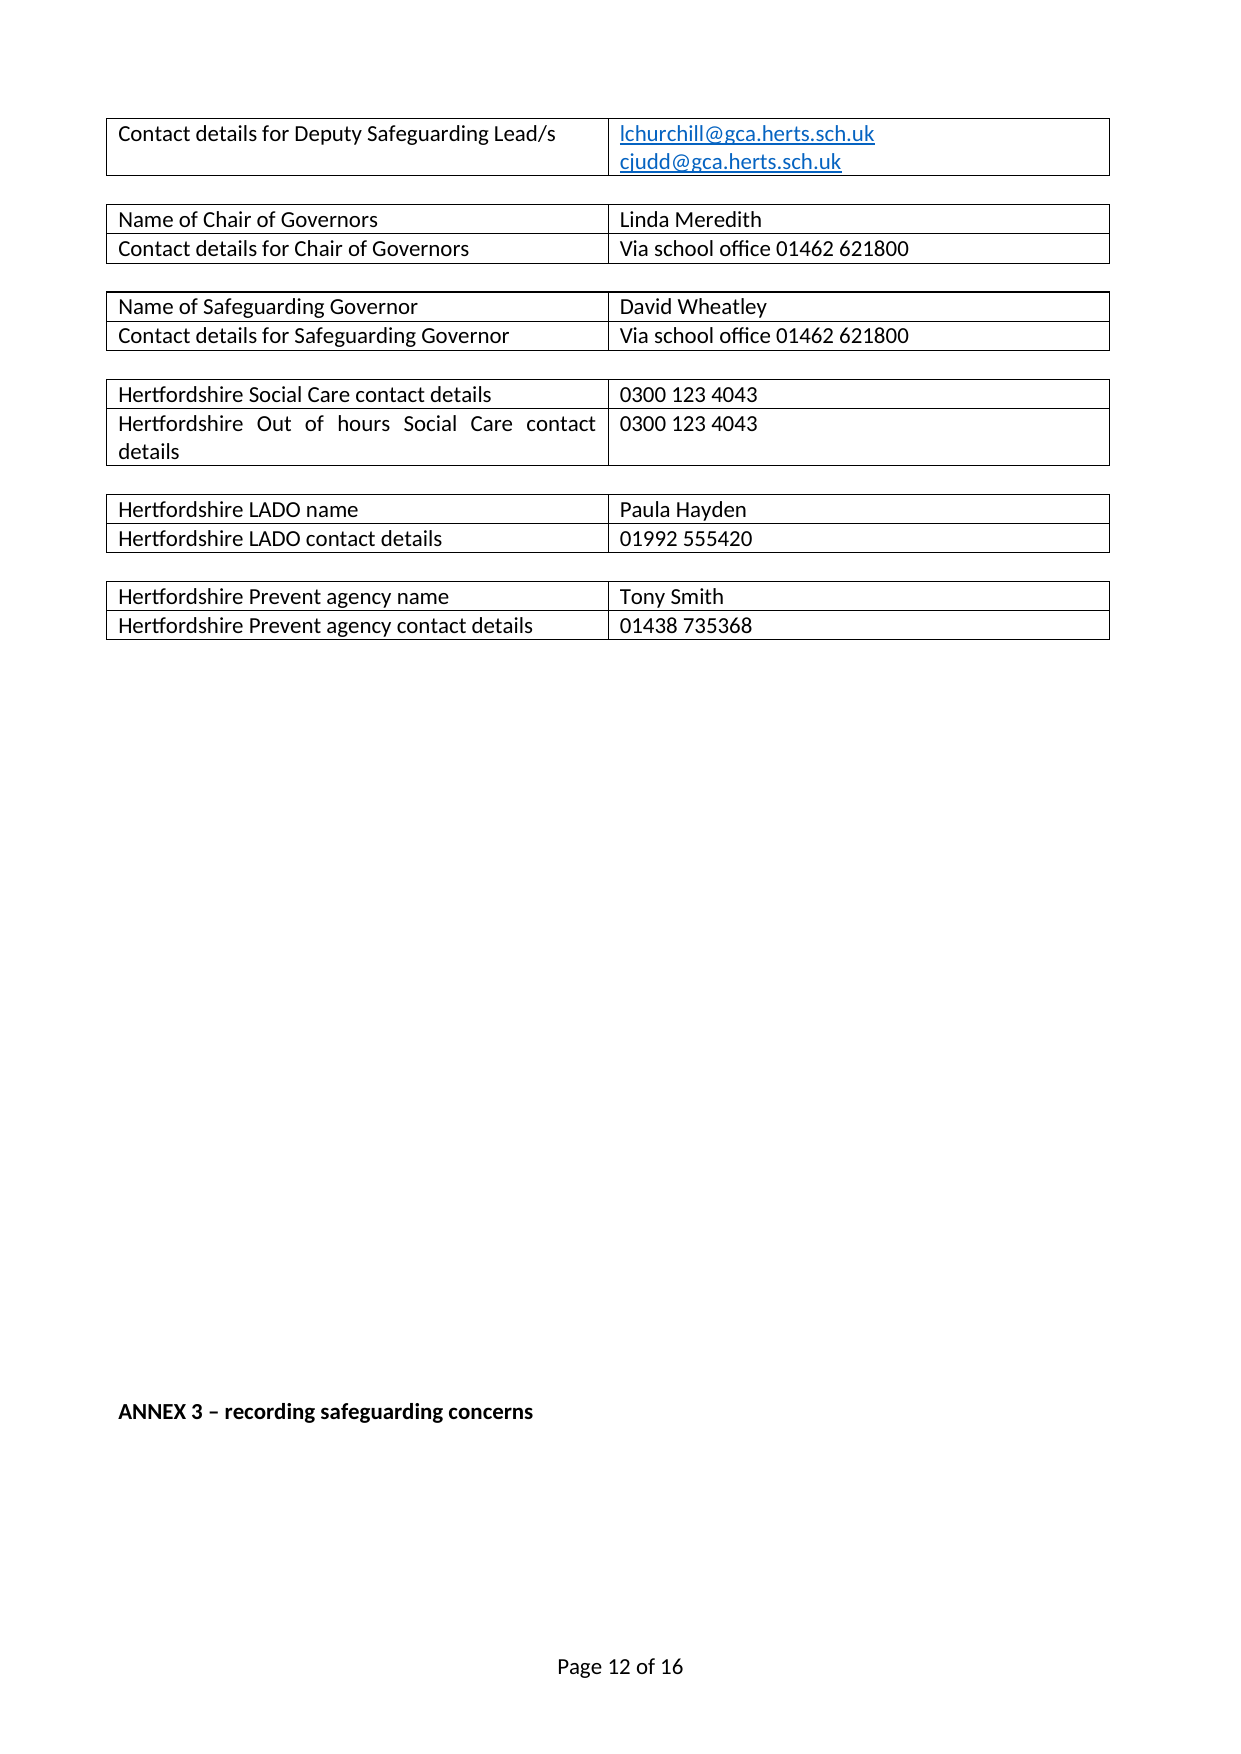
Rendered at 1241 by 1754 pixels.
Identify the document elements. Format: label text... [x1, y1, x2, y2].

table_cell Contact details for Safeguarding Governor [107, 322, 608, 349]
table_cell Contact details for Deputy Safeguarding Lead/s [107, 119, 608, 175]
text ANNEX 3 – recording safeguarding concerns [118, 1397, 1122, 1425]
table_header Name of Safeguarding Governor [107, 293, 608, 321]
table_cell Hertfordshire LADO contact details [107, 524, 608, 552]
table_cell Via school office 01462 621800 [609, 322, 1109, 349]
table_header Name of Chair of Governors [107, 205, 608, 233]
table_cell Hertfordshire Prevent agency contact details [107, 611, 608, 639]
table_cell Via school office 01462 621800 [609, 234, 1109, 262]
table_header Hertfordshire Social Care contact details [107, 380, 608, 408]
table_header Hertfordshire LADO name [107, 495, 608, 523]
table_cell Contact details for Chair of Governors [107, 234, 608, 262]
table_cell 01992 555420 [609, 524, 1109, 552]
table_cell 0300 123 4043 [609, 409, 1109, 465]
table_header Paula Hayden [609, 495, 1109, 523]
table_header 0300 123 4043 [609, 380, 1109, 408]
table_cell lchurchill@gca.herts.sch.uk cjudd@gca.herts.sch.uk [609, 119, 1109, 175]
table_header Linda Meredith [609, 205, 1109, 233]
table_header David Wheatley [609, 293, 1109, 321]
table_cell 01438 735368 [609, 611, 1109, 639]
table_header Hertfordshire Prevent agency name [107, 582, 608, 610]
table_header Tony Smith [609, 582, 1109, 610]
table_cell Hertfordshire Out of hours Social Care contact details [107, 409, 608, 465]
